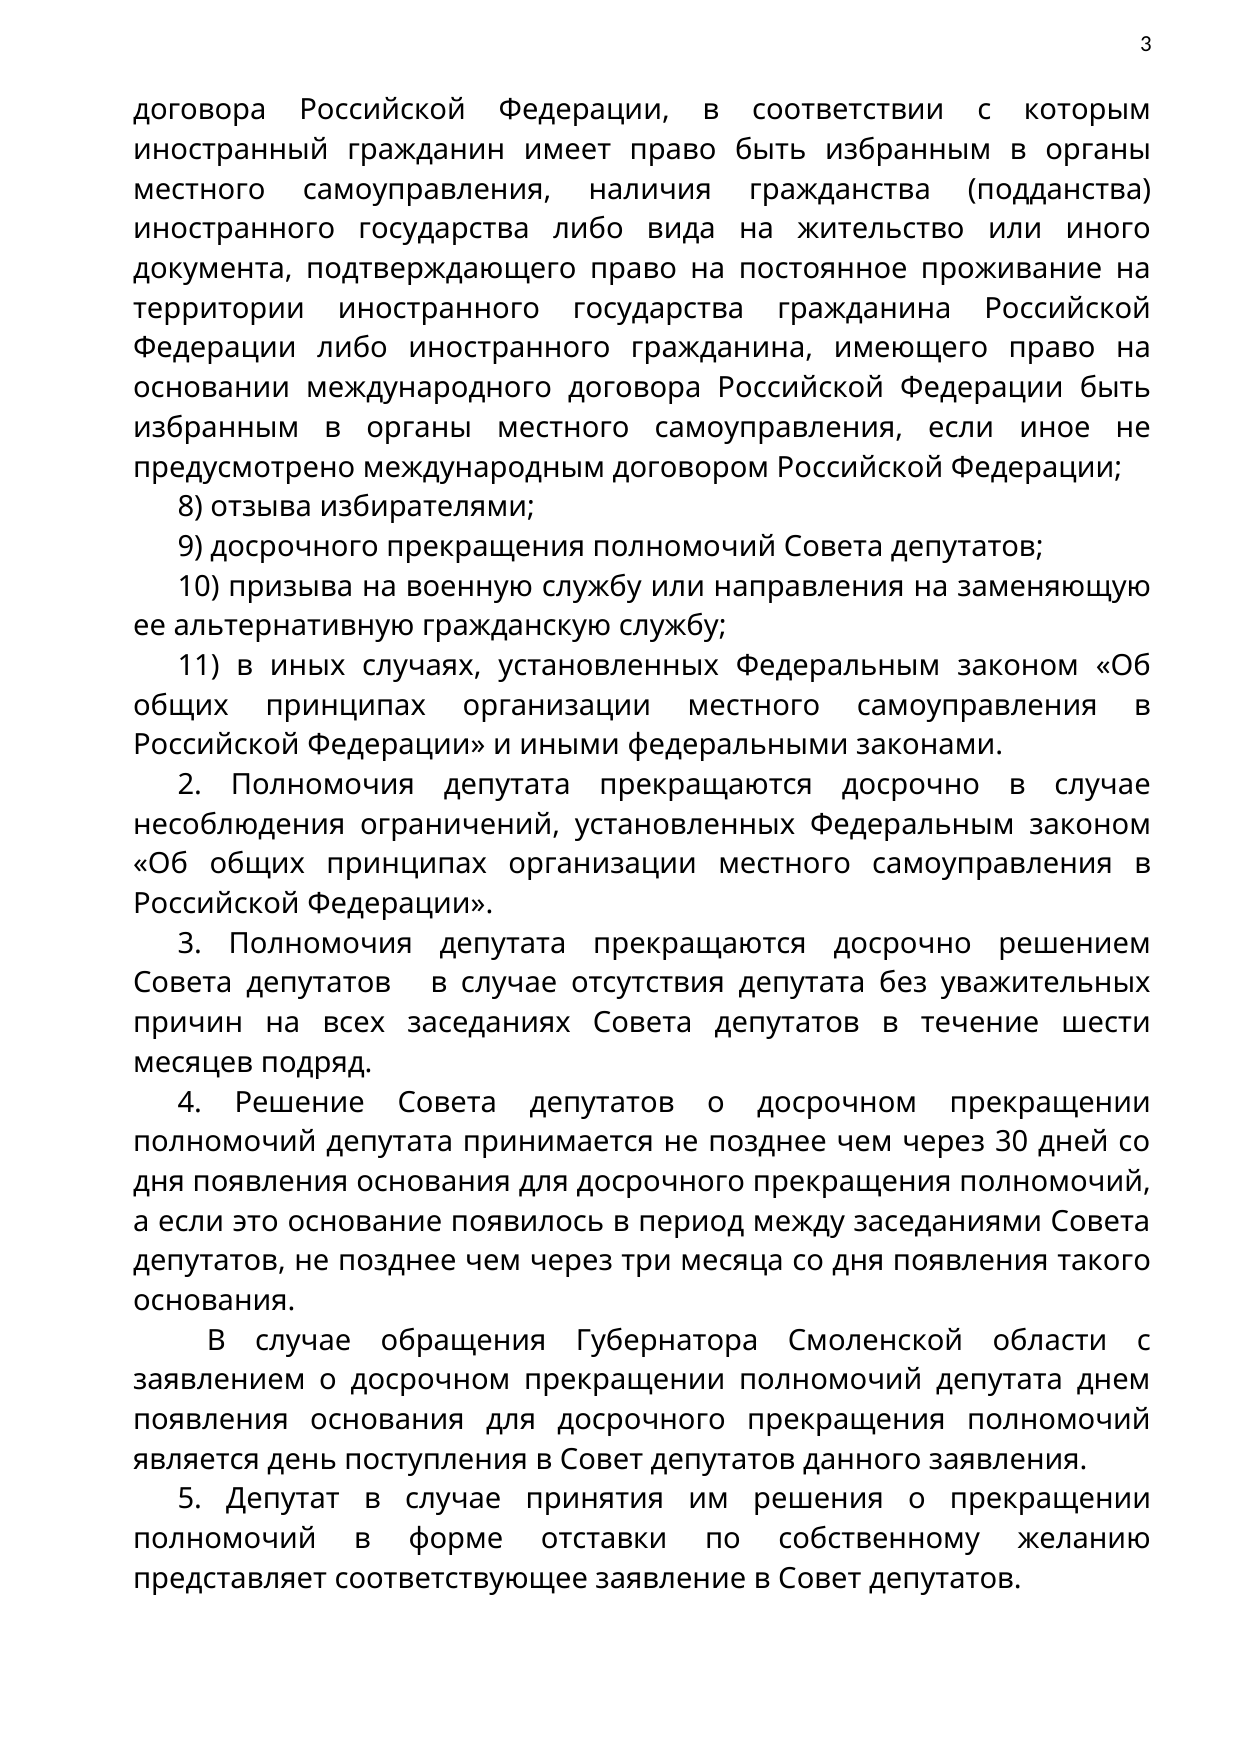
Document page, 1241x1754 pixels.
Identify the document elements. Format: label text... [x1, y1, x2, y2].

list 4. Решение Совета депутатов о досрочном прекращении полномочий депутата принимается не позднее чем через 30 дней со дня появления основания для досрочного прекращения полномочий, а если это основание появилось в период между заседаниями Совета депутатов, не позднее чем через три месяца со дня появления такого основания. [133, 1081, 1152, 1319]
list 5. Депутат в случае принятия им решения о прекращении полномочий в форме отставки по собственному желанию представляет соответствующее заявление в Совет депутатов. [133, 1478, 1152, 1597]
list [133, 89, 1152, 486]
list 11) в иных случаях, установленных Федеральным законом «Об общих принципах организации местного самоуправления в Российской Федерации» и иными федеральными законами. [133, 644, 1152, 763]
list 9) досрочного прекращения полномочий Совета депутатов; [133, 525, 1152, 565]
list 10) призыва на военную службу или направления на заменяющую ее альтернативную гражданскую службу; [133, 565, 1152, 644]
list В случае обращения Губернатора Смоленской области с заявлением о досрочном прекращении полномочий депутата днем появления основания для досрочного прекращения полномочий является день поступления в Совет депутатов данного заявления. [133, 1319, 1152, 1478]
list 8) отзыва избирателями; [133, 486, 1152, 525]
list 3. Полномочия депутата прекращаются досрочно решением Совета депутатов в случае отсутствия депутата без уважительных причин на всех заседаниях Совета депутатов в течение шести месяцев подряд. [133, 922, 1152, 1081]
list 2. Полномочия депутата прекращаются досрочно в случае несоблюдения ограничений, установленных Федеральным законом «Об общих принципах организации местного самоуправления в Российской Федерации». [133, 763, 1152, 922]
